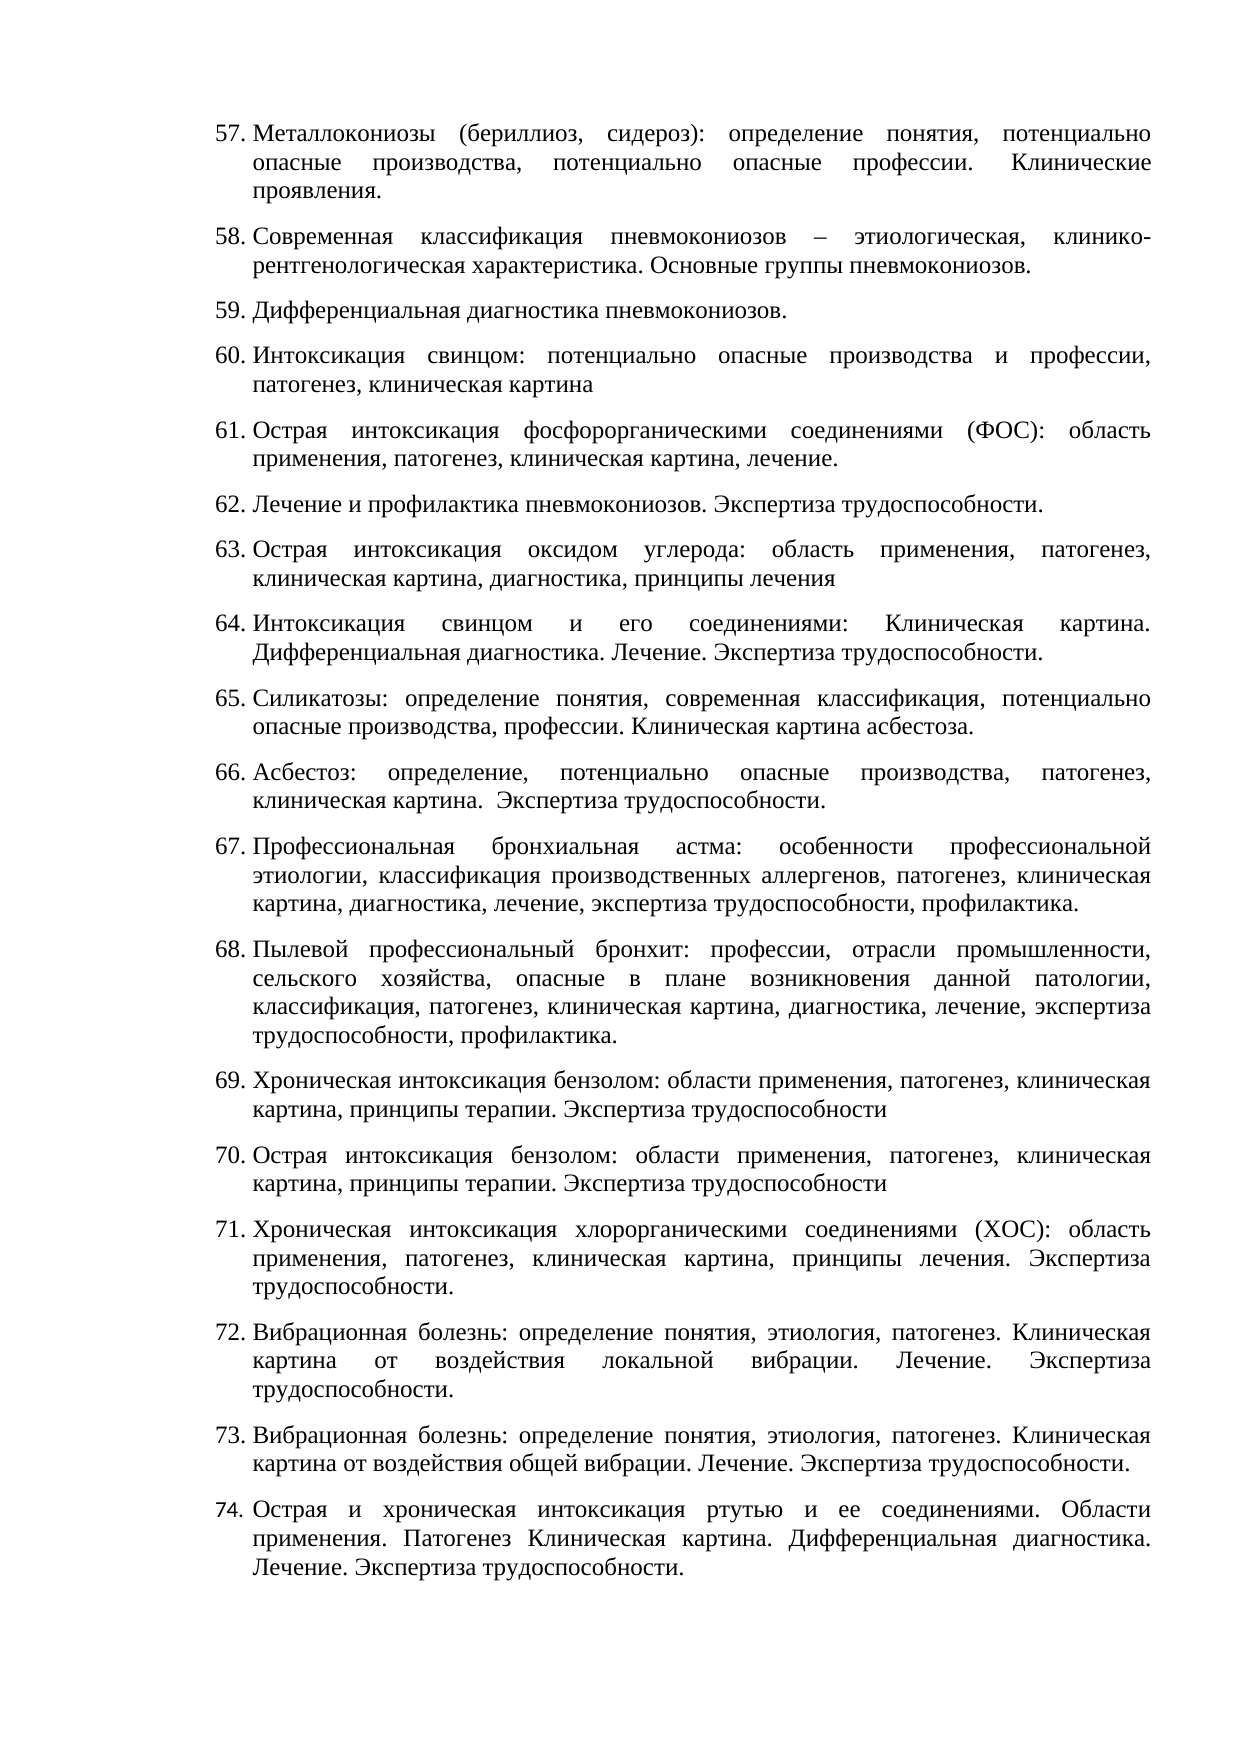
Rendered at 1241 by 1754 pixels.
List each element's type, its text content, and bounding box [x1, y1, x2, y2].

list Острая интоксикация бензолом: области применения, патогенез, клиническая картина, принципы терапии. Экспертиза трудоспособности [215, 1140, 1152, 1197]
list Вибрационная болезнь: определение понятия, этиология, патогенез. Клиническая картина от воздействия общей вибрации. Лечение. Экспертиза трудоспособности. [215, 1420, 1152, 1477]
list Пылевой профессиональный бронхит: профессии, отрасли промышленности, сельского хозяйства, опасные в плане возникновения данной патологии, классификация, патогенез, клиническая картина, диагностика, лечение, экспертиза трудоспособности, профилактика. [215, 934, 1152, 1049]
list Интоксикация свинцом: потенциально опасные производства и профессии, патогенез, клиническая картина [215, 341, 1152, 398]
list Острая интоксикация фосфорорганическими соединениями (ФОС): область применения, патогенез, клиническая картина, лечение. [215, 415, 1152, 472]
list Асбестоз: определение, потенциально опасные производства, патогенез, клиническая картина. Экспертиза трудоспособности. [215, 757, 1152, 814]
list Лечение и профилактика пневмокониозов. Экспертиза трудоспособности. [215, 489, 1152, 518]
list Острая и хроническая интоксикация ртутью и ее соединениями. Области применения. Патогенез Клиническая картина. Дифференциальная диагностика. Лечение. Экспертиза трудоспособности. [215, 1494, 1152, 1581]
list Острая интоксикация оксидом углерода: область применения, патогенез, клиническая картина, диагностика, принципы лечения [215, 534, 1152, 592]
list Силикатозы: определение понятия, современная классификация, потенциально опасные производства, профессии. Клиническая картина асбестоза. [215, 683, 1152, 740]
list Хроническая интоксикация бензолом: области применения, патогенез, клиническая картина, принципы терапии. Экспертиза трудоспособности [215, 1066, 1152, 1123]
list Вибрационная болезнь: определение понятия, этиология, патогенез. Клиническая картина от воздействия локальной вибрации. Лечение. Экспертиза трудоспособности. [215, 1317, 1152, 1403]
list Профессиональная бронхиальная астма: особенности профессиональной этиологии, классификация производственных аллергенов, патогенез, клиническая картина, диагностика, лечение, экспертиза трудоспособности, профилактика. [215, 831, 1152, 917]
list Металлокониозы (бериллиоз, сидероз): определение понятия, потенциально опасные производства, потенциально опасные профессии. Клинические проявления. [215, 118, 1152, 204]
list Хроническая интоксикация хлорорганическими соединениями (ХОС): область применения, патогенез, клиническая картина, принципы лечения. Экспертиза трудоспособности. [215, 1214, 1152, 1300]
list Интоксикация свинцом и его соединениями: Клиническая картина. Дифференциальная диагностика. Лечение. Экспертиза трудоспособности. [215, 608, 1152, 666]
list Дифференциальная диагностика пневмокониозов. [215, 295, 1152, 324]
list Современная классификация пневмокониозов – этиологическая, клинико-рентгенологическая характеристика. Основные группы пневмокониозов. [215, 221, 1152, 278]
